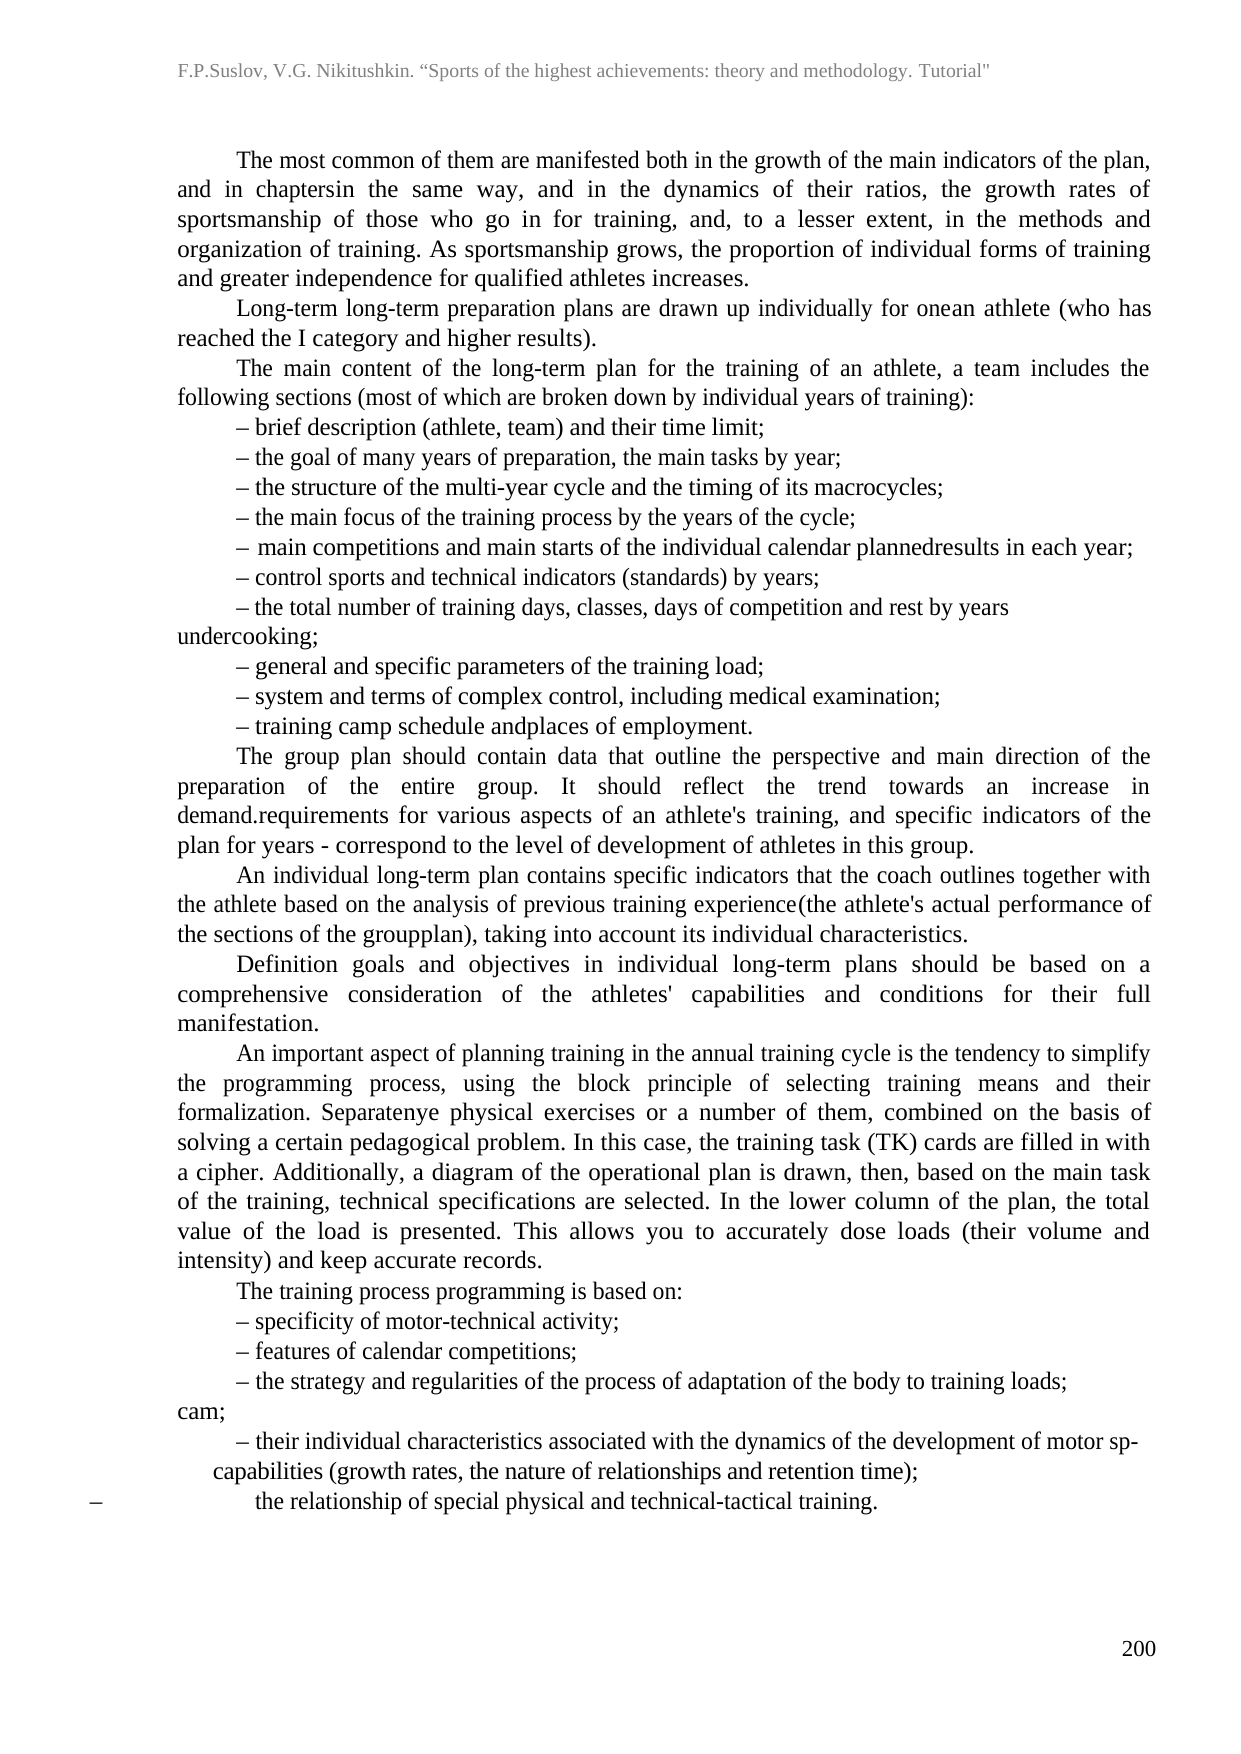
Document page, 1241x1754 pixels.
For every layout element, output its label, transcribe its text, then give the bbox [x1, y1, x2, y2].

list main competitions and main starts of the individual calendar plannedresults in each year; [177, 532, 1152, 561]
list features of calendar competitions; [236, 1336, 1169, 1364]
text Long-term long-term preparation plans are drawn up individually for onean athlete (who has reached the I category and higher results). [177, 293, 1152, 352]
list their individual characteristics associated with the dynamics of the development of motor sp- [236, 1426, 1169, 1454]
list the relationship of special physical and technical-tactical training. [89, 1486, 1169, 1514]
text An important aspect of planning training in the annual training cycle is the tendency to simplify the programming process, using the block principle of selecting training means and their formalization. Separatenye physical exercises or a number of them, combined on the basis of solving a certain pedagogical problem. In this case, the training task (TK) cards are filled in with a cipher. Additionally, a diagram of the operational plan is drawn, then, based on the main task of the training, technical specifications are selected. In the lower column of the plan, the total value of the load is presented. This allows you to accurately dose loads (their volume and intensity) and keep accurate records. [177, 1038, 1152, 1274]
text The group plan should contain data that outline the perspective and main direction of the preparation of the entire group. It should reflect the trend towards an increase in demand.requirements for various aspects of an athlete's training, and specific indicators of the plan for years - correspond to the level of development of athletes in this group. [177, 741, 1152, 859]
list system and terms of complex control, including medical examination; [236, 681, 1169, 710]
text The most common of them are manifested both in the growth of the main indicators of the plan, and in chaptersin the same way, and in the dynamics of their ratios, the growth rates of sportsmanship of those who go in for training, and, to a lesser extent, in the methods and organization of training. As sportsmanship grows, the proportion of individual forms of training and greater independence for qualified athletes increases. [177, 145, 1152, 292]
list specificity of motor-technical activity; [236, 1306, 1169, 1334]
list general and specific parameters of the training load; [236, 651, 1169, 680]
list the structure of the multi-year cycle and the timing of its macrocycles; [236, 472, 1169, 501]
text Definition goals and objectives in individual long-term plans should be based on a comprehensive consideration of the athletes' capabilities and conditions for their full manifestation. [177, 949, 1152, 1037]
list the main focus of the training process by the years of the cycle; [236, 502, 1169, 531]
text An individual long-term plan contains specific indicators that the coach outlines together with the athlete based on the analysis of previous training experience(the athlete's actual performance of the sections of the groupplan), taking into account its individual characteristics. [177, 860, 1152, 948]
list the strategy and regularities of the process of adaptation of the body to training loads; [236, 1366, 1169, 1394]
text The main content of the long-term plan for the training of an athlete, a team includes the following sections (most of which are broken down by individual years of training): [177, 353, 1152, 411]
list the goal of many years of preparation, the main tasks by year; [236, 442, 1169, 471]
list brief description (athlete, team) and their time limit; [236, 412, 1169, 441]
list control sports and technical indicators (standards) by years; [236, 562, 1169, 591]
text capabilities (growth rates, the nature of relationships and retention time); [77, 1456, 1054, 1484]
text cam; [177, 1396, 1169, 1424]
text The training process programming is based on: [236, 1276, 1169, 1304]
list the total number of training days, classes, days of competition and rest by years undercooking; [177, 592, 1152, 650]
list training camp schedule andplaces of employment. [236, 711, 1169, 740]
